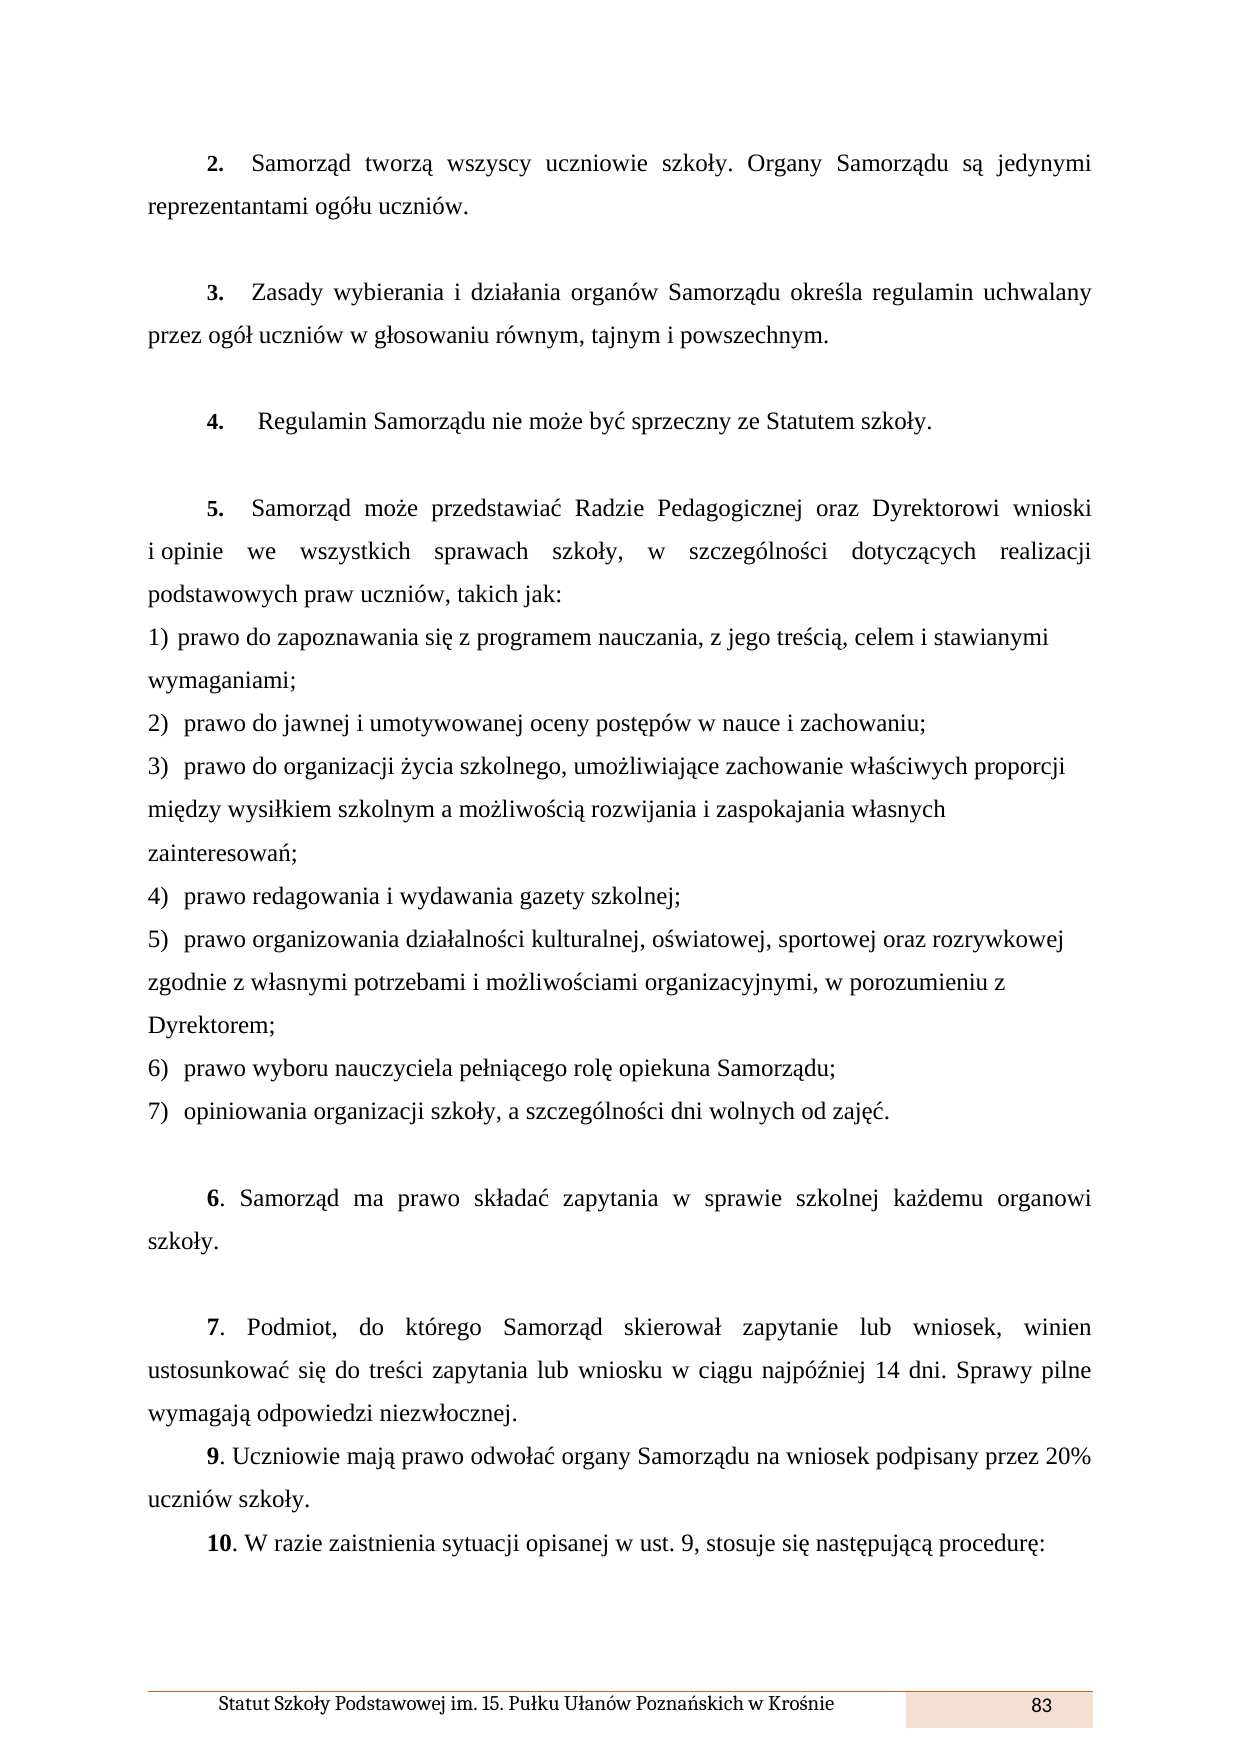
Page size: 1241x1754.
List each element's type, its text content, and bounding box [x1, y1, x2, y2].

list prawo do zapoznawania się z programem nauczania, z jego treścią, celem i stawianymi wymaganiami; [148, 622, 1093, 694]
text 10. W razie zaistnienia sytuacji opisanej w ust. 9, stosuje się następującą procedurę: [148, 1528, 1093, 1556]
list prawo redagowania i wydawania gazety szkolnej; [148, 881, 1093, 909]
list prawo organizowania działalności kulturalnej, oświatowej, sportowej oraz rozrywkowej zgodnie z własnymi potrzebami i możliwościami organizacyjnymi, w porozumieniu z Dyrektorem; [148, 924, 1093, 1039]
text 7. Podmiot, do którego Samorząd skierował zapytanie lub wniosek, winien ustosunkować się do treści zapytania lub wniosku w ciągu najpóźniej 14 dni. Sprawy pilne wymagają odpowiedzi niezwłocznej. [148, 1312, 1093, 1427]
list prawo do jawnej i umotywowanej oceny postępów w nauce i zachowaniu; [148, 708, 1093, 737]
text 9. Uczniowie mają prawo odwołać organy Samorządu na wniosek podpisany przez 20% uczniów szkoły. [148, 1441, 1093, 1513]
list prawo wyboru nauczyciela pełniącego rolę opiekuna Samorządu; [148, 1053, 1093, 1082]
list Samorząd tworzą wszyscy uczniowie szkoły. Organy Samorządu są jedynymi reprezentantami ogółu uczniów. [148, 148, 1093, 219]
list Zasady wybierania i działania organów Samorządu określa regulamin uchwalany przez ogół uczniów w głosowaniu równym, tajnym i powszechnym. [148, 277, 1093, 349]
list opiniowania organizacji szkoły, a szczególności dni wolnych od zajęć. [148, 1096, 1093, 1125]
list prawo do organizacji życia szkolnego, umożliwiające zachowanie właściwych proporcji między wysiłkiem szkolnym a możliwością rozwijania i zaspokajania własnych zainteresowań; [148, 751, 1093, 866]
text 6. Samorząd ma prawo składać zapytania w sprawie szkolnej każdemu organowi szkoły. [148, 1183, 1093, 1254]
list Regulamin Samorządu nie może być sprzeczny ze Statutem szkoły. [148, 406, 1093, 435]
list Samorząd może przedstawiać Radzie Pedagogicznej oraz Dyrektorowi wnioski i opinie we wszystkich sprawach szkoły, w szczególności dotyczących realizacji podstawowych praw uczniów, takich jak: [148, 493, 1093, 608]
